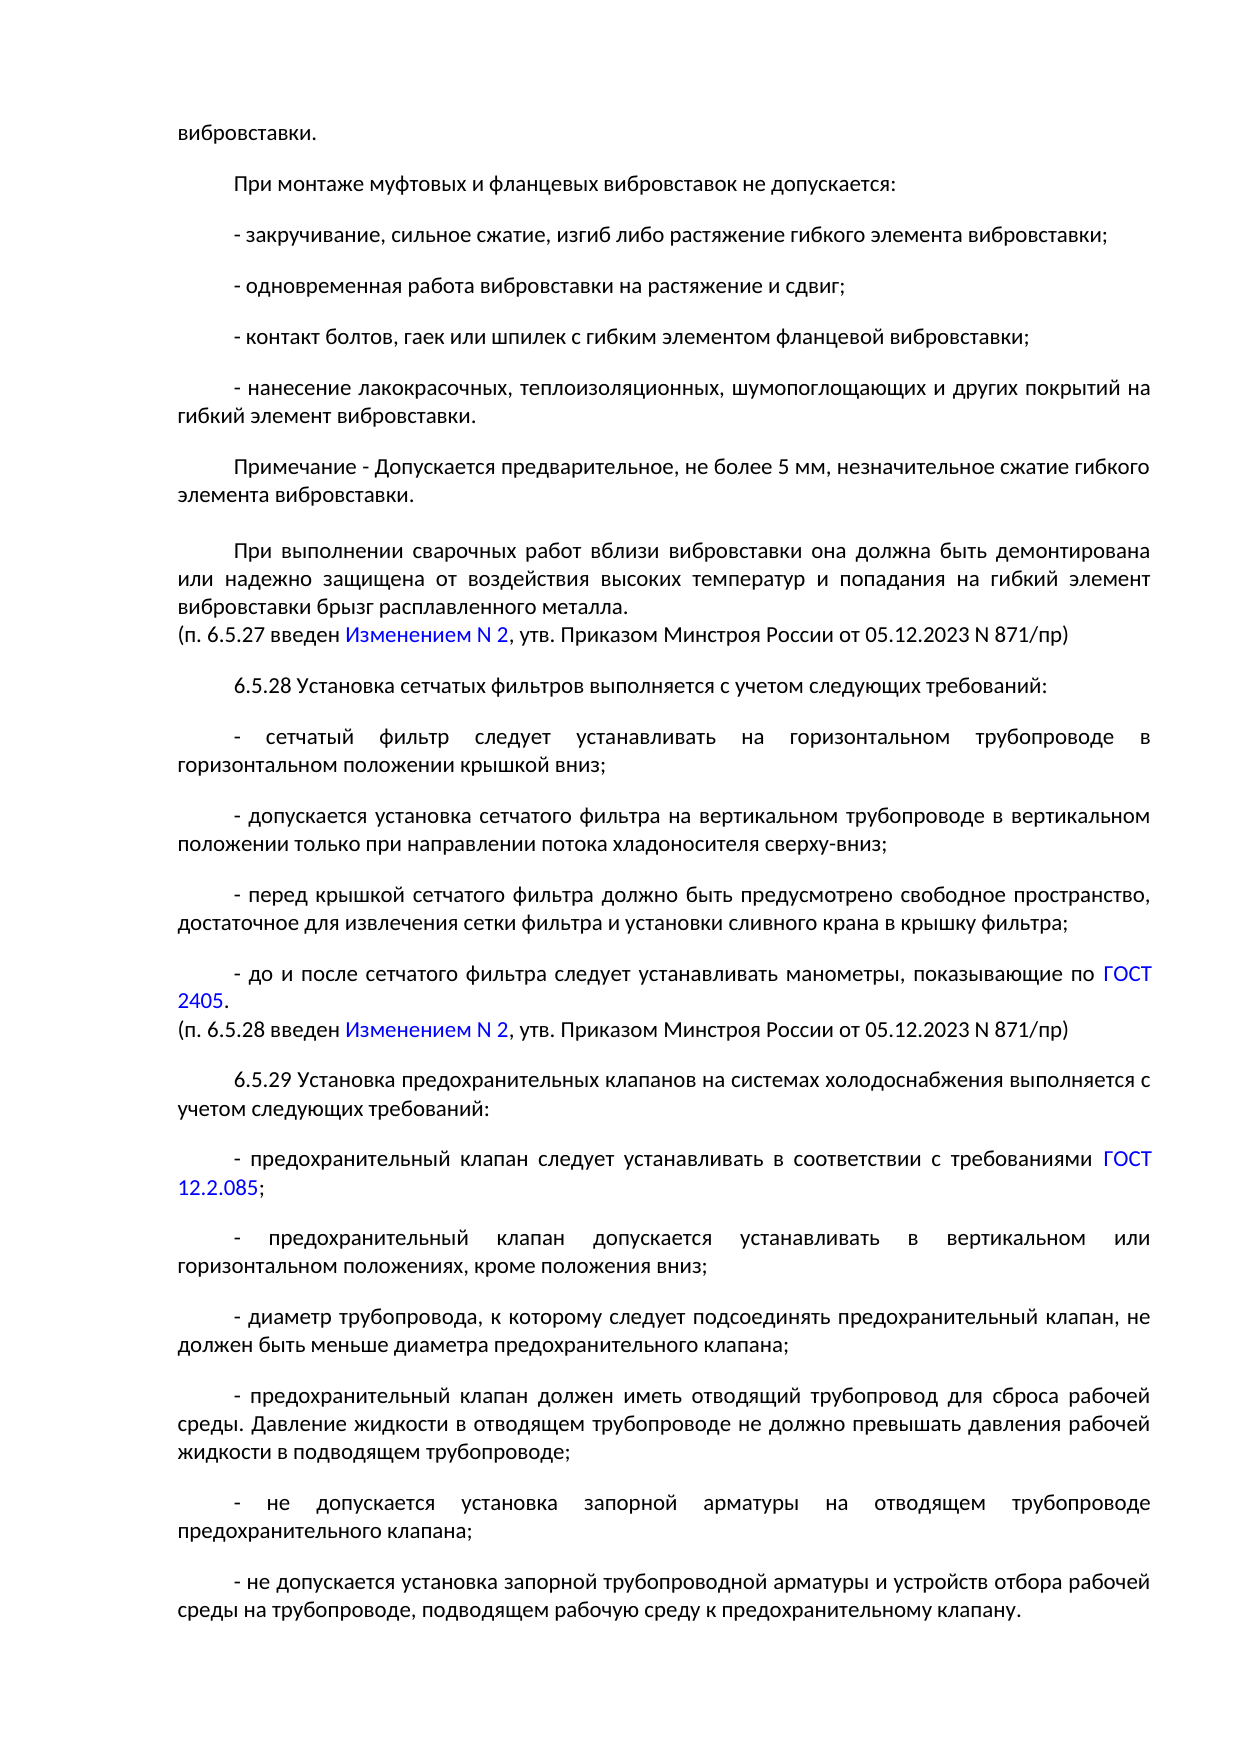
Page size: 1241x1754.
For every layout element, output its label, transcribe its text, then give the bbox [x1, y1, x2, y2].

text - предохранительный клапан следует устанавливать в соответствии с требованиями ГОСТ 12.2.085; [177, 1144, 1152, 1201]
text - до и после сетчатого фильтра следует устанавливать манометры, показывающие по ГОСТ 2405. [177, 959, 1152, 1015]
text 6.5.29 Установка предохранительных клапанов на системах холодоснабжения выполняется с учетом следующих требований: [177, 1066, 1152, 1122]
text - диаметр трубопровода, к которому следует подсоединять предохранительный клапан, не должен быть меньше диаметра предохранительного клапана; [177, 1302, 1152, 1358]
text - предохранительный клапан допускается устанавливать в вертикальном или горизонтальном положениях, кроме положения вниз; [177, 1223, 1152, 1279]
text (п. 6.5.28 введен Изменением N 2, утв. Приказом Минстроя России от 05.12.2023 N 871/пр) [177, 1015, 1152, 1043]
text - не допускается установка запорной трубопроводной арматуры и устройств отбора рабочей среды на трубопроводе, подводящем рабочую среду к предохранительному клапану. [177, 1567, 1152, 1623]
text - сетчатый фильтр следует устанавливать на горизонтальном трубопроводе в горизонтальном положении крышкой вниз; [177, 722, 1152, 778]
text При монтаже муфтовых и фланцевых вибровставок не допускается: [177, 169, 1152, 197]
text Примечание - Допускается предварительное, не более 5 мм, незначительное сжатие гибкого элемента вибровставки. [177, 452, 1152, 508]
text (п. 6.5.27 введен Изменением N 2, утв. Приказом Минстроя России от 05.12.2023 N 871/пр) [177, 620, 1152, 648]
text - перед крышкой сетчатого фильтра должно быть предусмотрено свободное пространство, достаточное для извлечения сетки фильтра и установки сливного крана в крышку фильтра; [177, 880, 1152, 936]
text - предохранительный клапан должен иметь отводящий трубопровод для сброса рабочей среды. Давление жидкости в отводящем трубопроводе не должно превышать давления рабочей жидкости в подводящем трубопроводе; [177, 1381, 1152, 1466]
text - одновременная работа вибровставки на растяжение и сдвиг; [177, 271, 1152, 299]
text - не допускается установка запорной арматуры на отводящем трубопроводе предохранительного клапана; [177, 1488, 1152, 1544]
text 6.5.28 Установка сетчатых фильтров выполняется с учетом следующих требований: [177, 671, 1152, 699]
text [177, 118, 1152, 146]
text При выполнении сварочных работ вблизи вибровставки она должна быть демонтирована или надежно защищена от воздействия высоких температур и попадания на гибкий элемент вибровставки брызг расплавленного металла. [177, 536, 1152, 620]
text - допускается установка сетчатого фильтра на вертикальном трубопроводе в вертикальном положении только при направлении потока хладоносителя сверху-вниз; [177, 801, 1152, 857]
text - контакт болтов, гаек или шпилек с гибким элементом фланцевой вибровставки; [177, 322, 1152, 350]
text - закручивание, сильное сжатие, изгиб либо растяжение гибкого элемента вибровставки; [177, 220, 1152, 248]
text - нанесение лакокрасочных, теплоизоляционных, шумопоглощающих и других покрытий на гибкий элемент вибровставки. [177, 373, 1152, 429]
